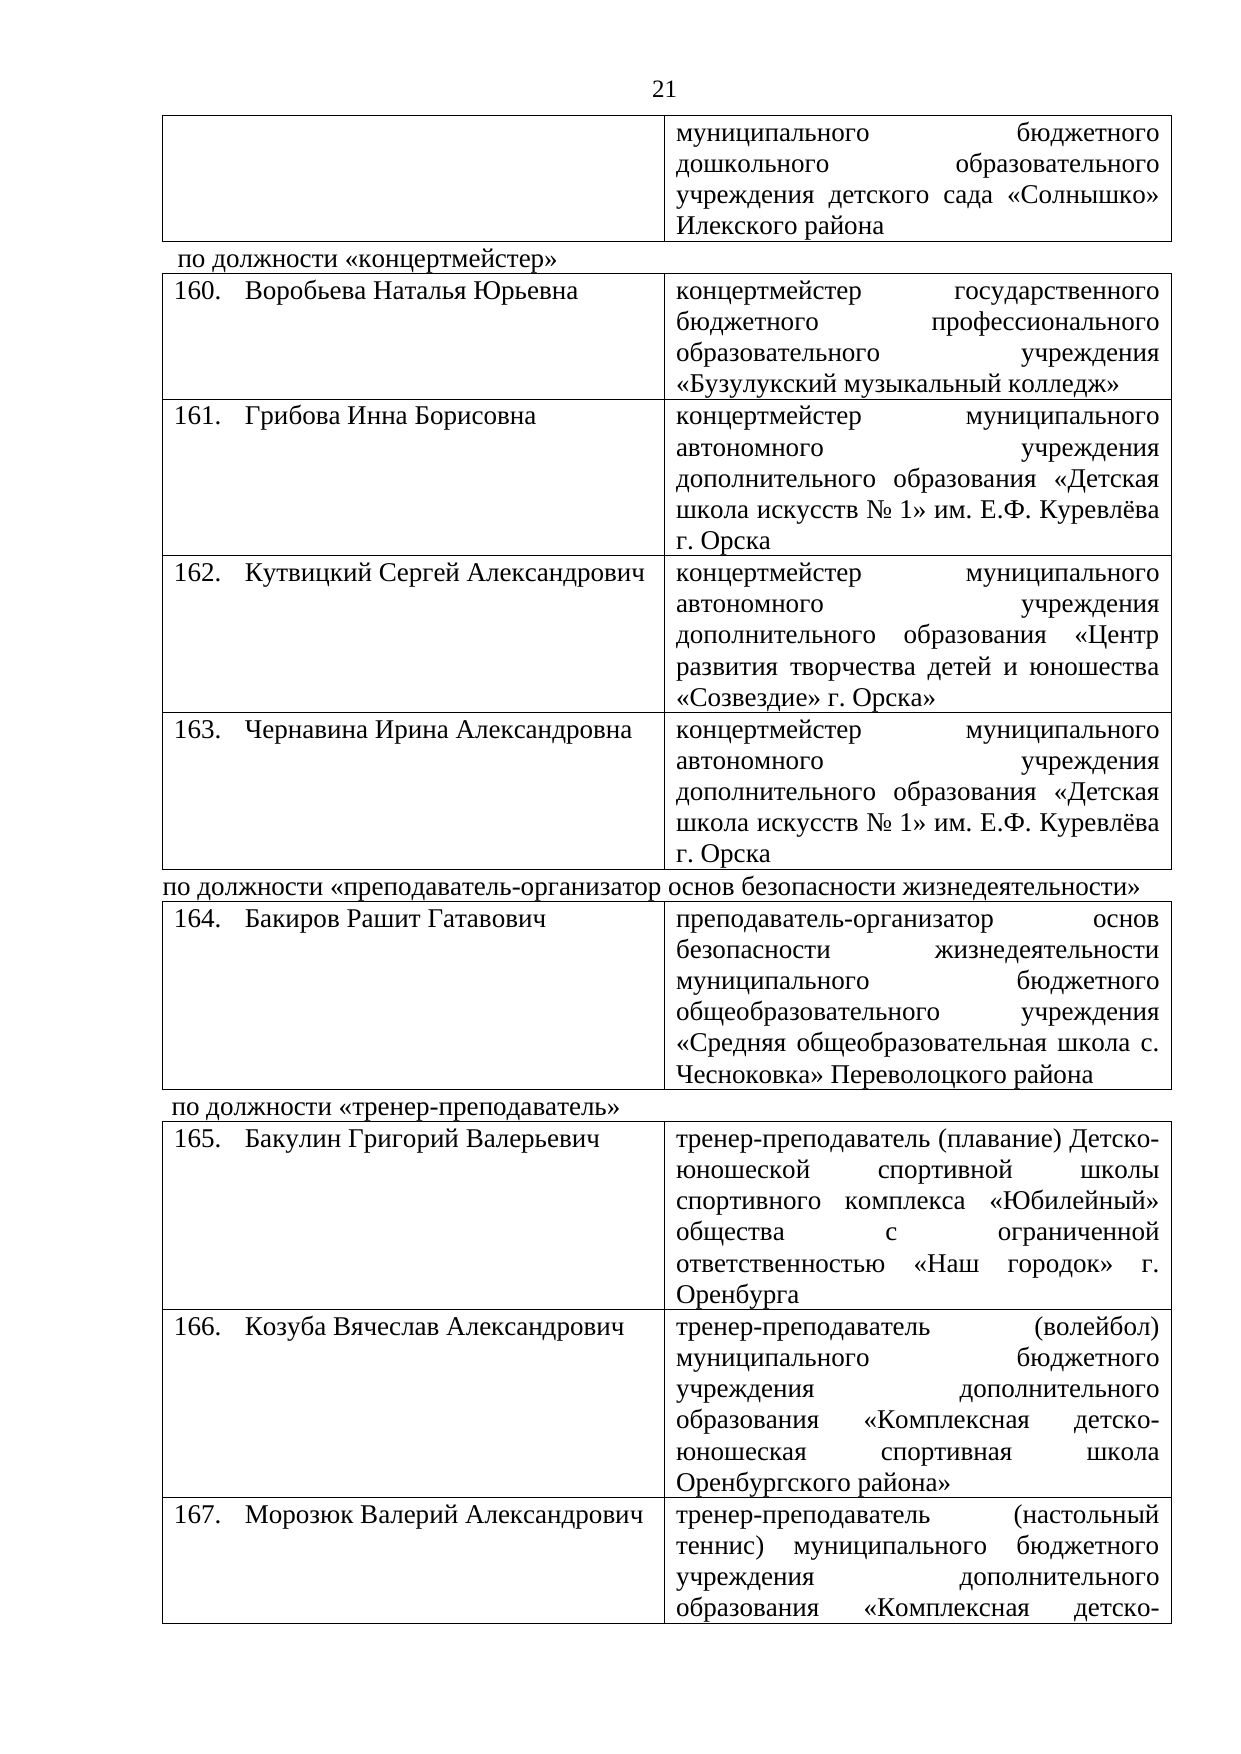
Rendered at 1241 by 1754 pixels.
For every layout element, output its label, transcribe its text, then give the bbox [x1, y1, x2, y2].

table_cell Чернавина Ирина Александровна [233, 713, 664, 869]
table_cell Грибова Инна Борисовна [233, 400, 664, 555]
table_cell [665, 1498, 1171, 1622]
text по должности «концертмейстер» [177, 242, 1152, 273]
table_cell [665, 116, 1171, 241]
table_cell [163, 713, 233, 869]
table_header Бакулин Григорий Валерьевич [233, 1122, 664, 1309]
table_cell Кутвицкий Сергей Александрович [233, 556, 664, 712]
table_cell тренер-преподаватель (волейбол) муниципального бюджетного учреждения дополнительного образования «Комплексная детско-юношеская спортивная школа Оренбургского района» [665, 1310, 1171, 1497]
table_cell [163, 1498, 233, 1622]
text по должности «преподаватель-организатор основ безопасности жизнедеятельности» [162, 870, 1152, 901]
table_header [163, 1122, 233, 1309]
table_header [163, 902, 233, 1089]
table_header Воробьева Наталья Юрьевна [233, 274, 664, 398]
table_header преподаватель-организатор основ безопасности жизнедеятельности муниципального бюджетного общеобразовательного учреждения «Средняя общеобразовательная школа с. Чесноковка» Переволоцкого района [665, 902, 1171, 1089]
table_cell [233, 116, 664, 241]
table_header тренер-преподаватель (плавание) Детско-юношеской спортивной школы спортивного комплекса «Юбилейный» общества с ограниченной ответственностью «Наш городок» г. Оренбурга [665, 1122, 1171, 1309]
table_header Бакиров Рашит Гатавович [233, 902, 664, 1089]
table_cell концертмейстер муниципального автономного учреждения дополнительного образования «Детская школа искусств № 1» им. Е.Ф. Куревлёва г. Орска [665, 400, 1171, 555]
table_cell концертмейстер муниципального автономного учреждения дополнительного образования «Детская школа искусств № 1» им. Е.Ф. Куревлёва г. Орска [665, 713, 1171, 869]
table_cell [233, 1498, 664, 1622]
table_cell концертмейстер муниципального автономного учреждения дополнительного образования «Центр развития творчества детей и юношества «Созвездие» г. Орска» [665, 556, 1171, 712]
table_header [163, 274, 233, 398]
table_header концертмейстер государственного бюджетного профессионального образовательного учреждения «Бузулукский музыкальный колледж» [665, 274, 1171, 398]
text по должности «тренер-преподаватель» [83, 1090, 1152, 1121]
table_cell [163, 116, 233, 241]
table_cell [163, 1310, 233, 1497]
table_cell [163, 556, 233, 712]
table_cell Козуба Вячеслав Александрович [233, 1310, 664, 1497]
table_cell [163, 400, 233, 555]
